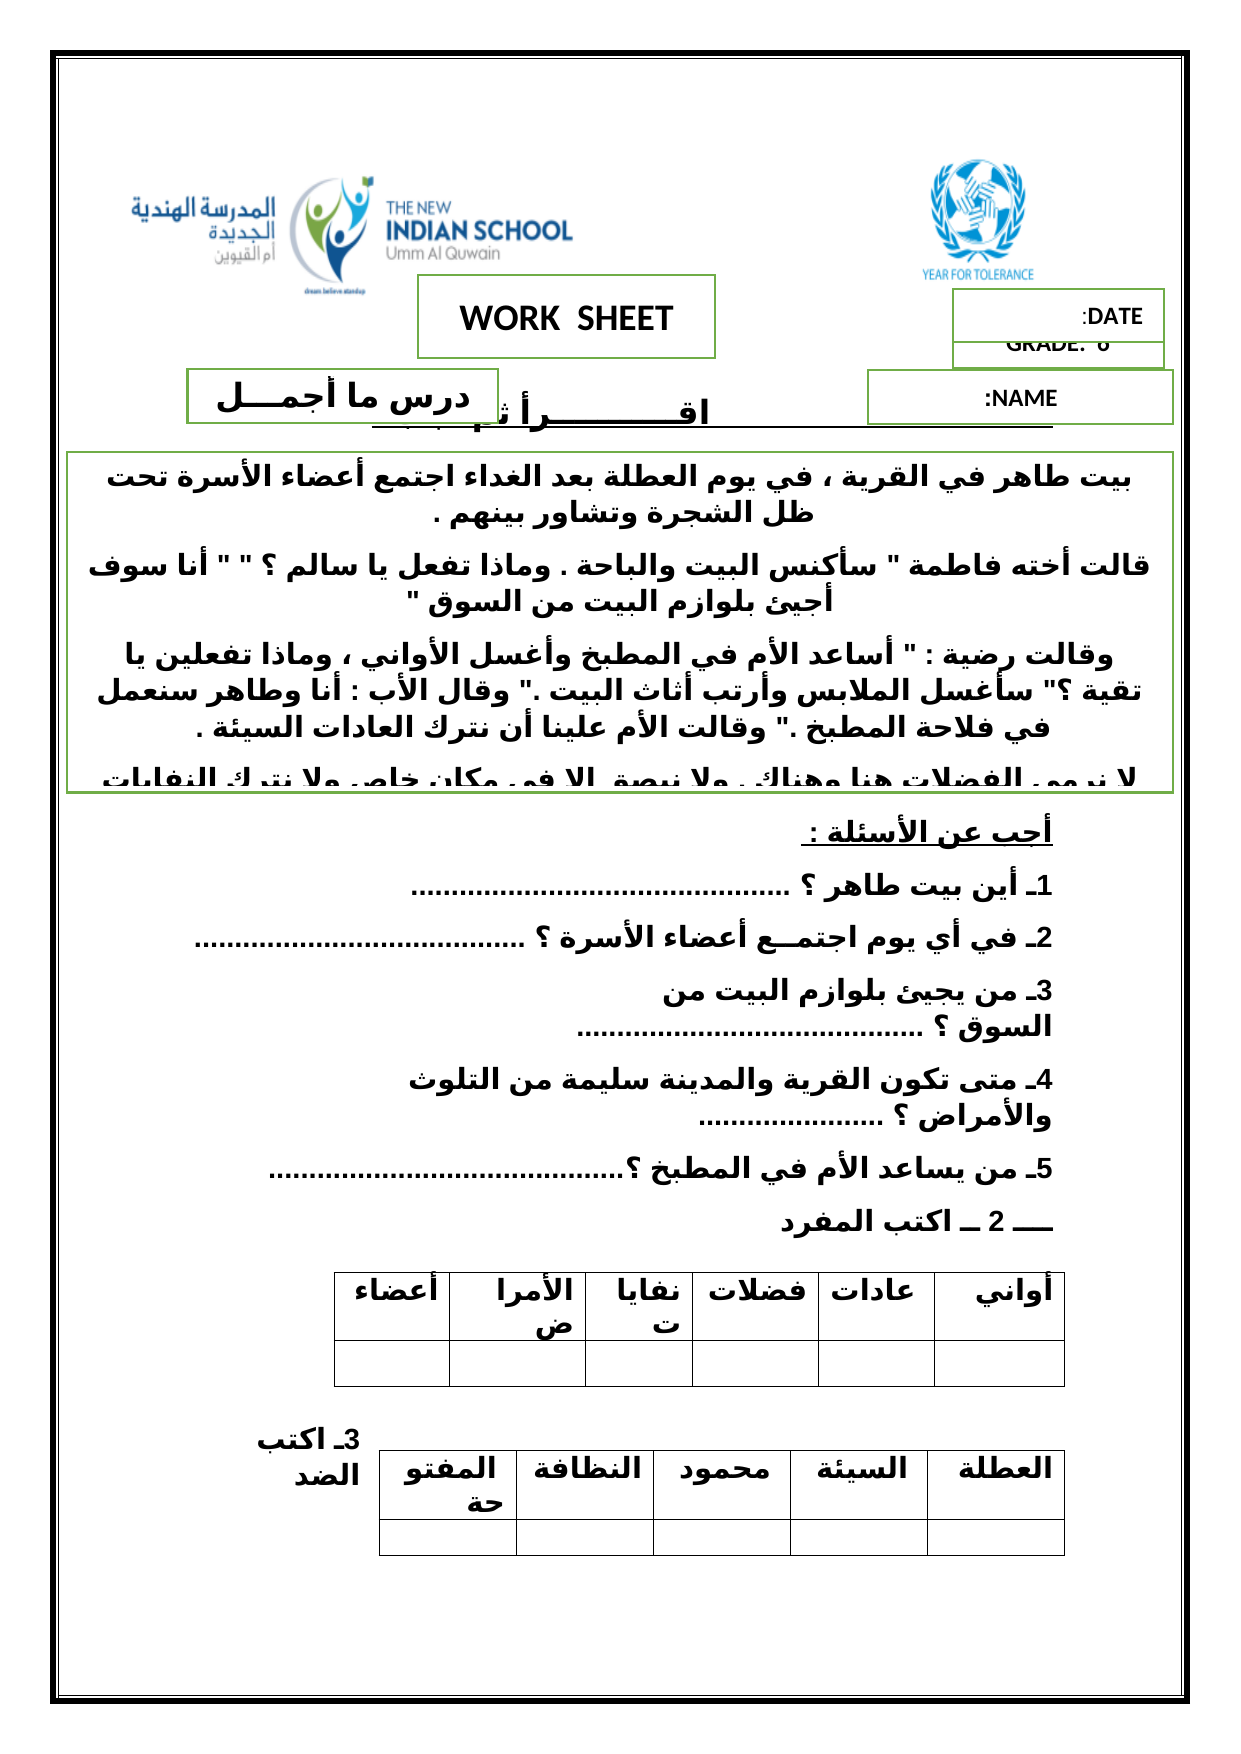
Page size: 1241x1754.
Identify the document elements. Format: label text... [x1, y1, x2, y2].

table_header عادات [819, 1273, 934, 1340]
table_header محمود [654, 1451, 790, 1518]
text 5ـ من يساعد الأم في المطبخ ؟............................................ [187, 1151, 1053, 1185]
text 2ـ في أي يوم اجتمــع أعضاء الأسرة ؟ ......................................... [187, 921, 1053, 954]
table_header العطلة [928, 1451, 1064, 1518]
table_header الأمراض [450, 1273, 585, 1340]
text ــــ 2 ــ اكتب المفرد [187, 1204, 1053, 1238]
table_header فضلات [693, 1273, 818, 1340]
table_cell [693, 1341, 818, 1386]
picture [123, 150, 1053, 300]
table_header أعضاء [335, 1273, 449, 1340]
text 3ـ من يجيئ بلوازم البيت من السوق ؟ ........................................... [187, 973, 1053, 1043]
table_cell [819, 1341, 934, 1386]
table_header السيئة [791, 1451, 927, 1518]
table_cell [517, 1520, 653, 1555]
text 3ـ اكتب الضد [187, 1422, 1053, 1492]
table_cell [928, 1520, 1064, 1555]
table_cell [450, 1341, 585, 1386]
table_cell [380, 1520, 516, 1555]
table_header نفايات [586, 1273, 692, 1340]
table_header أواني [935, 1273, 1064, 1340]
text 1ـ أين بيت طاهر ؟ ............................................... [187, 868, 1053, 901]
table_header النظافة [517, 1451, 653, 1518]
text اقـــــــــــرأ ثم أجب : [480, 393, 1053, 426]
table_cell [654, 1520, 790, 1555]
table_cell [791, 1520, 927, 1555]
table_cell [586, 1341, 692, 1386]
text أجب عن الأسئلة : [187, 815, 1053, 848]
text 4ـ متى تكون القرية والمدينة سليمة من التلوث والأمراض ؟ ....................... [187, 1062, 1053, 1132]
table_cell [935, 1341, 1064, 1386]
table_cell [335, 1341, 449, 1386]
table_header المفتوحة [380, 1451, 516, 1518]
